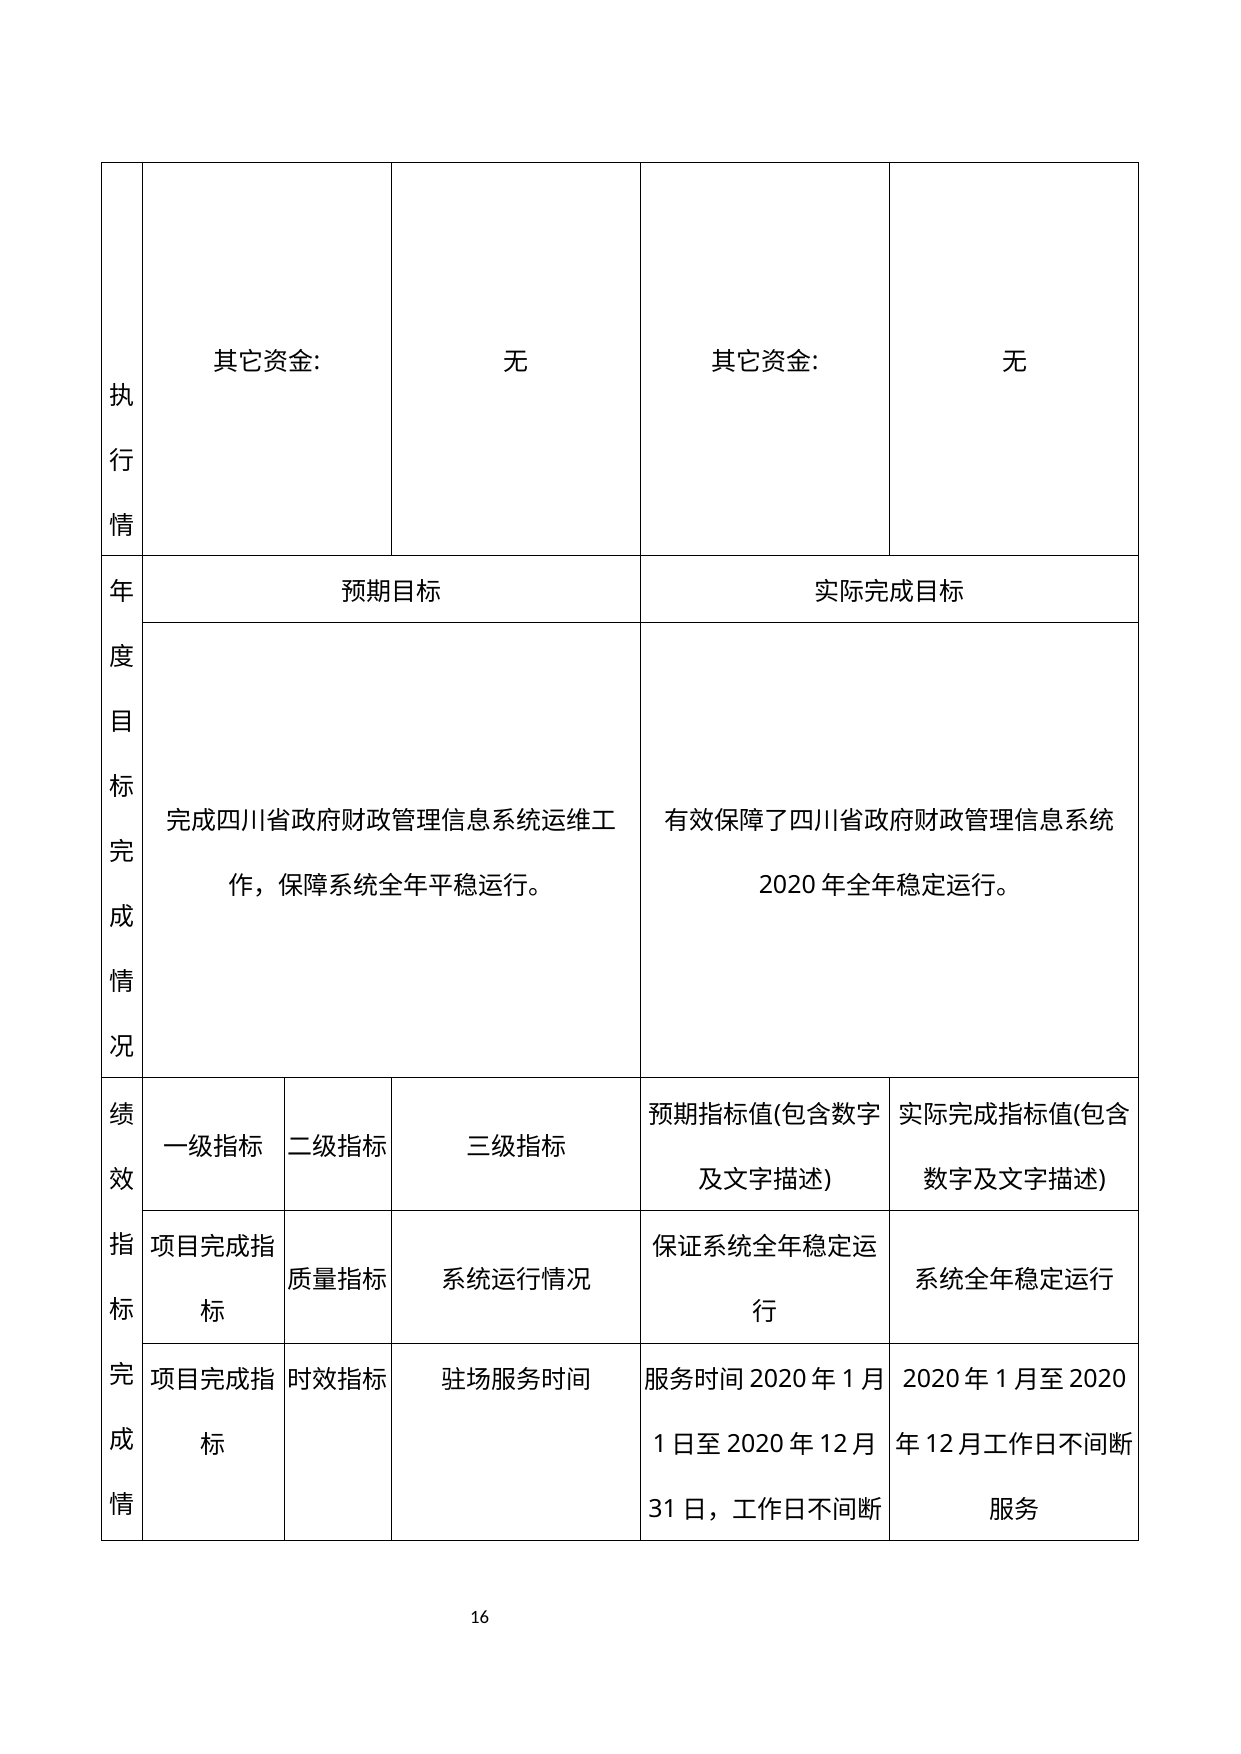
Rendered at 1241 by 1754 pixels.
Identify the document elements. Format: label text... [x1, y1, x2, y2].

table_cell 驻场服务时间 [392, 1344, 640, 1540]
table_cell 无 [392, 163, 640, 554]
table_cell 年度目标完成情况 [102, 556, 142, 1077]
table_cell 二级指标 [285, 1078, 391, 1210]
table_cell 系统全年稳定运行 [890, 1211, 1138, 1342]
table_cell 其它资金: [143, 163, 391, 554]
table_cell 无 [890, 163, 1138, 554]
table_cell 项目完成指标 [143, 1344, 284, 1540]
table_cell 质量指标 [285, 1211, 391, 1342]
table_cell 保证系统全年稳定运行 [641, 1211, 889, 1342]
table_cell 预期指标值(包含数字及文字描述) [641, 1078, 889, 1210]
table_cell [641, 1344, 889, 1540]
table_cell 项目完成指标 [143, 1211, 284, 1342]
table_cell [890, 1344, 1138, 1540]
table_cell 一级指标 [143, 1078, 284, 1210]
table_cell 绩效指标完成情况 [102, 1078, 142, 1540]
table_cell 系统运行情况 [392, 1211, 640, 1342]
table_cell 时效指标 [285, 1344, 391, 1540]
table_cell 其它资金: [641, 163, 889, 554]
table_cell 实际完成指标值(包含数字及文字描述) [890, 1078, 1138, 1210]
table_cell 实际完成目标 [641, 556, 1138, 622]
table_cell 三级指标 [392, 1078, 640, 1210]
table_cell 预期目标 [143, 556, 640, 622]
table_cell 有效保障了四川省政府财政管理信息系统2020年全年稳定运行。 [641, 623, 1138, 1077]
table_cell 完成四川省政府财政管理信息系统运维工作，保障系统全年平稳运行。 [143, 623, 640, 1077]
